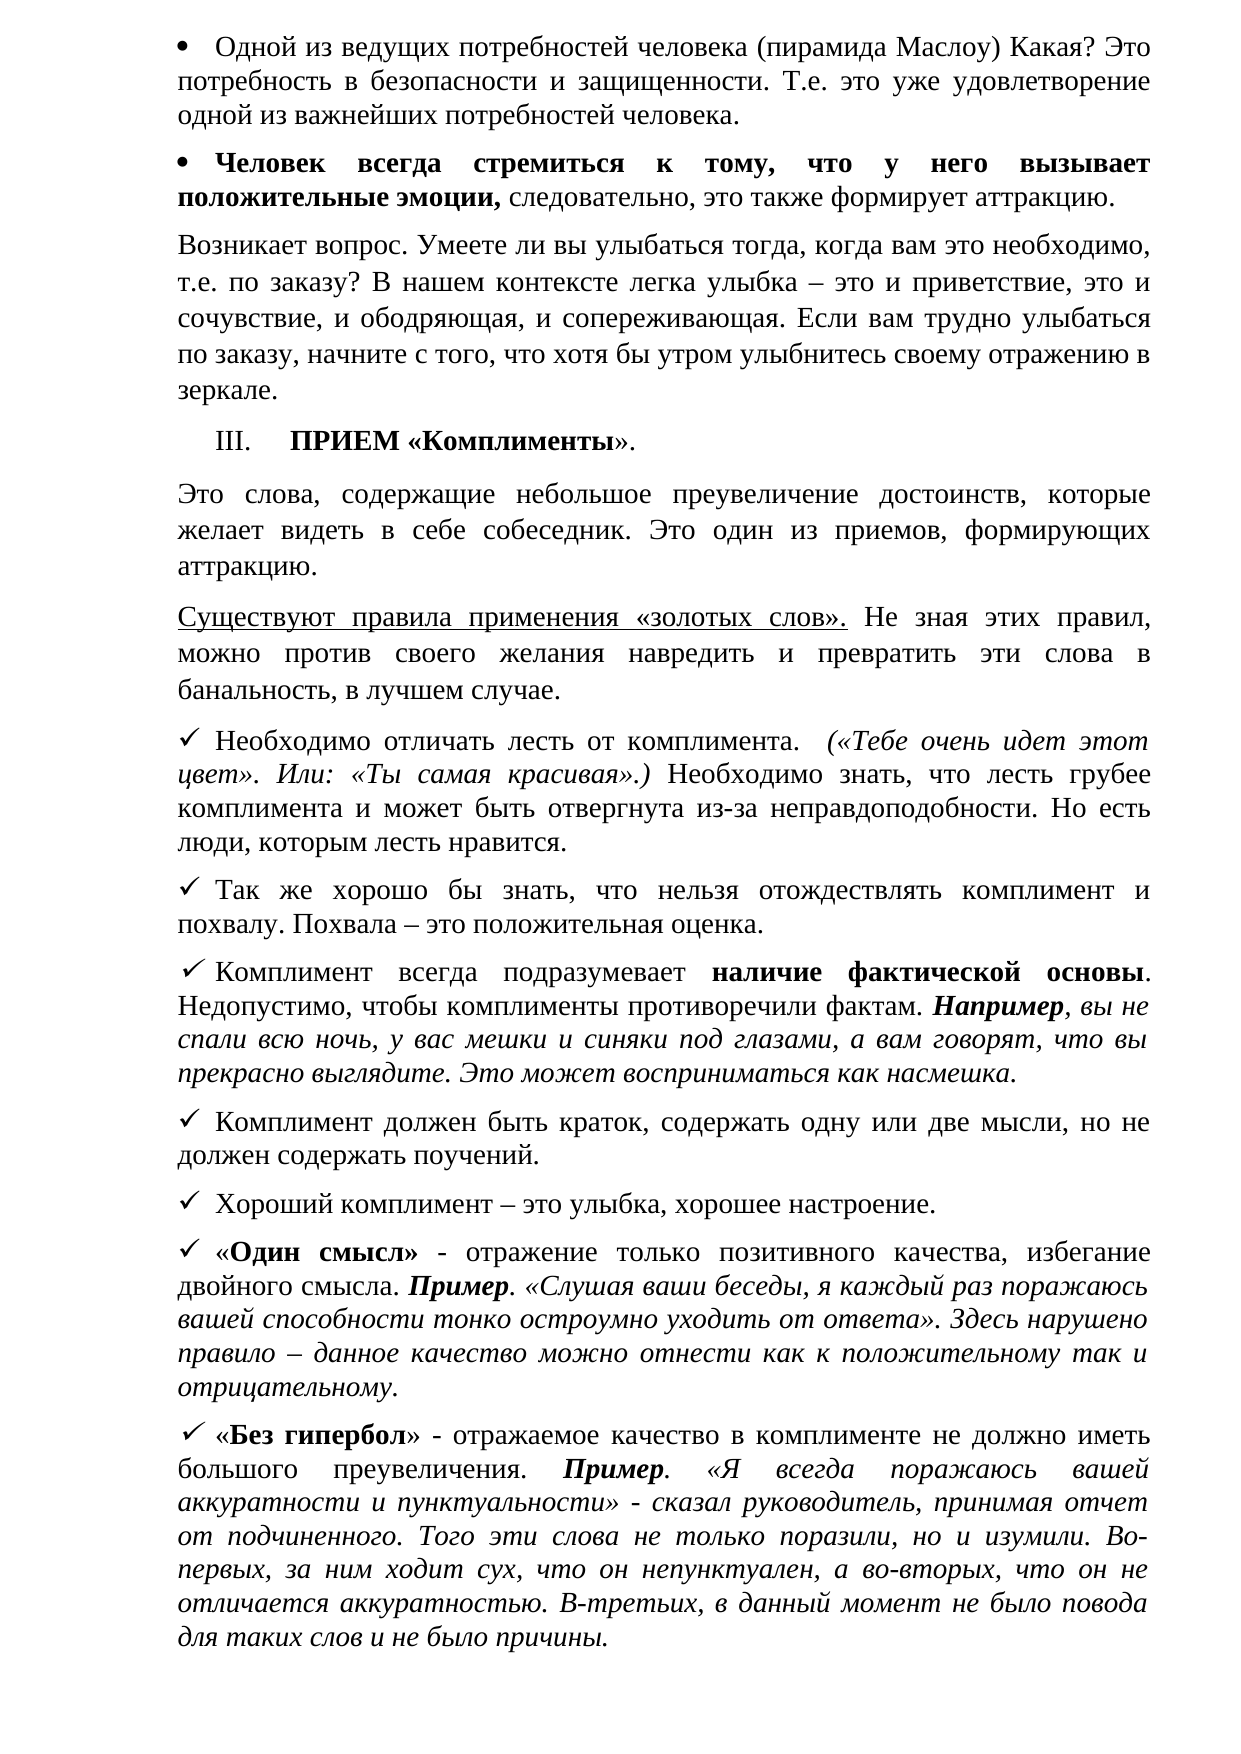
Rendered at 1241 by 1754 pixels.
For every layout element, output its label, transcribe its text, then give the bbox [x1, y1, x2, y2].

text Это слова, содержащие небольшое преувеличение достоинств, которые желает видеть в себе собеседник. Это один из приемов, формирующих аттракцию. [177, 476, 1152, 582]
list Комплимент всегда подразумевает наличие фактической основы. Недопустимо, чтобы комплименты противоречили фактам. Например, вы не спали всю ночь, у вас мешки и синяки под глазами, а вам говорят, что вы прекрасно выглядите. Это может восприниматься как насмешка. [177, 954, 1152, 1089]
text Существуют правила применения «золотых слов». Не зная этих правил, можно против своего желания навредить и превратить эти слова в банальность, в лучшем случае. [177, 599, 1152, 705]
text Возникает вопрос. Умеете ли вы улыбаться тогда, когда вам это необходимо, т.е. по заказу? В нашем контексте легка улыбка – это и приветствие, это и сочувствие, и ободряющая, и сопереживающая. Если вам трудно улыбаться по заказу, начните с того, что хотя бы утром улыбнитесь своему отражению в зеркале. [177, 227, 1152, 406]
list «Без гипербол» - отражаемое качество в комплименте не должно иметь большого преувеличения. Пример. «Я всегда поражаюсь вашей аккуратности и пунктуальности» - сказал руководитель, принимая отчет от подчиненного. Того эти слова не только поразили, но и изумили. Во-первых, за ним ходит сух, что он непунктуален, а во-вторых, что он не отличается аккуратностью. В-третьих, в данный момент не было повода для таких слов и не было причины. [177, 1417, 1152, 1652]
list Человек всегда стремиться к тому, что у него вызывает положительные эмоции, следовательно, это также формирует аттракцию. [177, 145, 1152, 212]
list Необходимо отличать лесть от комплимента. («Тебе очень идет этот цвет». Или: «Ты самая красивая».) Необходимо знать, что лесть грубее комплимента и может быть отвергнута из-за неправдоподобности. Но есть люди, которым лесть нравится. [177, 723, 1152, 857]
list Так же хорошо бы знать, что нельзя отождествлять комплимент и похвалу. Похвала – это положительная оценка. [177, 872, 1152, 939]
list Комплимент должен быть краток, содержать одну или две мысли, но не должен содержать поучений. [177, 1104, 1152, 1171]
list «Один смысл» - отражение только позитивного качества, избегание двойного смысла. Пример. «Слушая ваши беседы, я каждый раз поражаюсь вашей способности тонко остроумно уходить от ответа». Здесь нарушено правило – данное качество можно отнести как к положительному так и отрицательному. [177, 1234, 1152, 1402]
list Одной из ведущих потребностей человека (пирамида Маслоу) Какая? Это потребность в безопасности и защищенности. Т.е. это уже удовлетворение одной из важнейших потребностей человека. [177, 29, 1152, 130]
list Хороший комплимент – это улыбка, хорошее настроение. [177, 1186, 1152, 1219]
list ПРИЕМ «Комплименты». [215, 423, 1152, 457]
